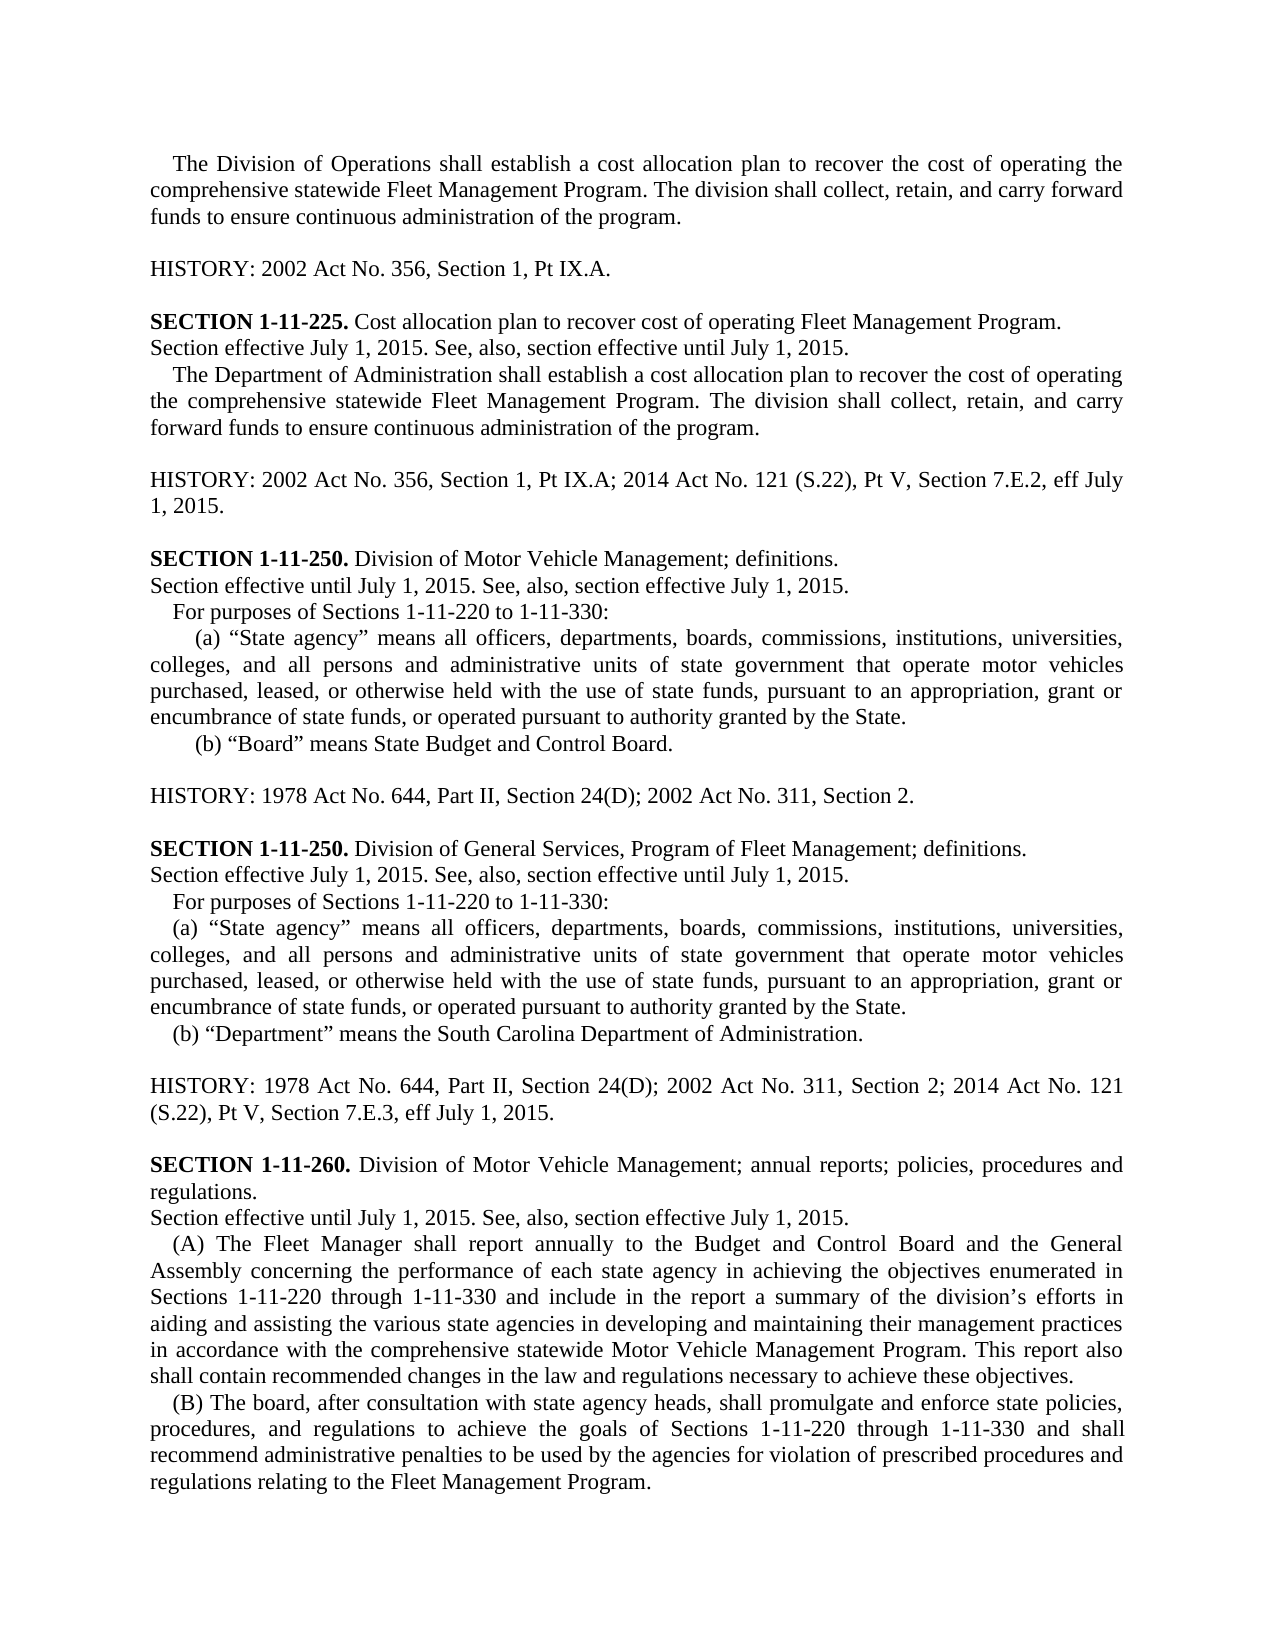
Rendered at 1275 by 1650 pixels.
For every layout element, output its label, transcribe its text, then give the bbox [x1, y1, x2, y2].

text Section effective until July 1, 2015. See, also, section effective July 1, 2015. [150, 572, 1125, 598]
text Section effective until July 1, 2015. See, also, section effective July 1, 2015. [150, 1204, 1125, 1231]
text HISTORY: 2002 Act No. 356, Section 1, Pt IX.A; 2014 Act No. 121 (S.22), Pt V, Section 7.E.2, eff July 1, 2015. [150, 466, 1125, 519]
text The Department of Administration shall establish a cost allocation plan to recover the cost of operating the comprehensive statewide Fleet Management Program. The division shall collect, retain, and carry forward funds to ensure continuous administration of the program. [150, 361, 1125, 440]
text SECTION 1-11-225. Cost allocation plan to recover cost of operating Fleet Management Program. [150, 308, 1125, 334]
text SECTION 1-11-250. Division of General Services, Program of Fleet Management; definitions. [150, 835, 1125, 862]
text (b) “Department” means the South Carolina Department of Administration. [150, 1020, 1125, 1046]
text (B) The board, after consultation with state agency heads, shall promulgate and enforce state policies, procedures, and regulations to achieve the goals of Sections 1-11-220 through 1-11-330 and shall recommend administrative penalties to be used by the agencies for violation of prescribed procedures and regulations relating to the Fleet Management Program. [150, 1389, 1125, 1494]
text For purposes of Sections 1-11-220 to 1-11-330: [150, 598, 1125, 624]
text SECTION 1-11-250. Division of Motor Vehicle Management; definitions. [150, 545, 1125, 572]
text The Division of Operations shall establish a cost allocation plan to recover the cost of operating the comprehensive statewide Fleet Management Program. The division shall collect, retain, and carry forward funds to ensure continuous administration of the program. [150, 150, 1125, 229]
text (a) “State agency” means all officers, departments, boards, commissions, institutions, universities, colleges, and all persons and administrative units of state government that operate motor vehicles purchased, leased, or otherwise held with the use of state funds, pursuant to an appropriation, grant or encumbrance of state funds, or operated pursuant to authority granted by the State. [150, 624, 1125, 730]
text For purposes of Sections 1-11-220 to 1-11-330: [150, 888, 1125, 914]
text (a) “State agency” means all officers, departments, boards, commissions, institutions, universities, colleges, and all persons and administrative units of state government that operate motor vehicles purchased, leased, or otherwise held with the use of state funds, pursuant to an appropriation, grant or encumbrance of state funds, or operated pursuant to authority granted by the State. [150, 914, 1125, 1020]
text (b) “Board” means State Budget and Control Board. [150, 730, 1125, 756]
text Section effective July 1, 2015. See, also, section effective until July 1, 2015. [150, 862, 1125, 888]
text Section effective July 1, 2015. See, also, section effective until July 1, 2015. [150, 334, 1125, 361]
text SECTION 1-11-260. Division of Motor Vehicle Management; annual reports; policies, procedures and regulations. [150, 1151, 1125, 1204]
text HISTORY: 1978 Act No. 644, Part II, Section 24(D); 2002 Act No. 311, Section 2. [150, 782, 1125, 809]
text HISTORY: 1978 Act No. 644, Part II, Section 24(D); 2002 Act No. 311, Section 2; 2014 Act No. 121 (S.22), Pt V, Section 7.E.3, eff July 1, 2015. [150, 1072, 1125, 1125]
text HISTORY: 2002 Act No. 356, Section 1, Pt IX.A. [150, 255, 1125, 282]
text (A) The Fleet Manager shall report annually to the Budget and Control Board and the General Assembly concerning the performance of each state agency in achieving the objectives enumerated in Sections 1-11-220 through 1-11-330 and include in the report a summary of the division’s efforts in aiding and assisting the various state agencies in developing and maintaining their management practices in accordance with the comprehensive statewide Motor Vehicle Management Program. This report also shall contain recommended changes in the law and regulations necessary to achieve these objectives. [150, 1231, 1125, 1389]
